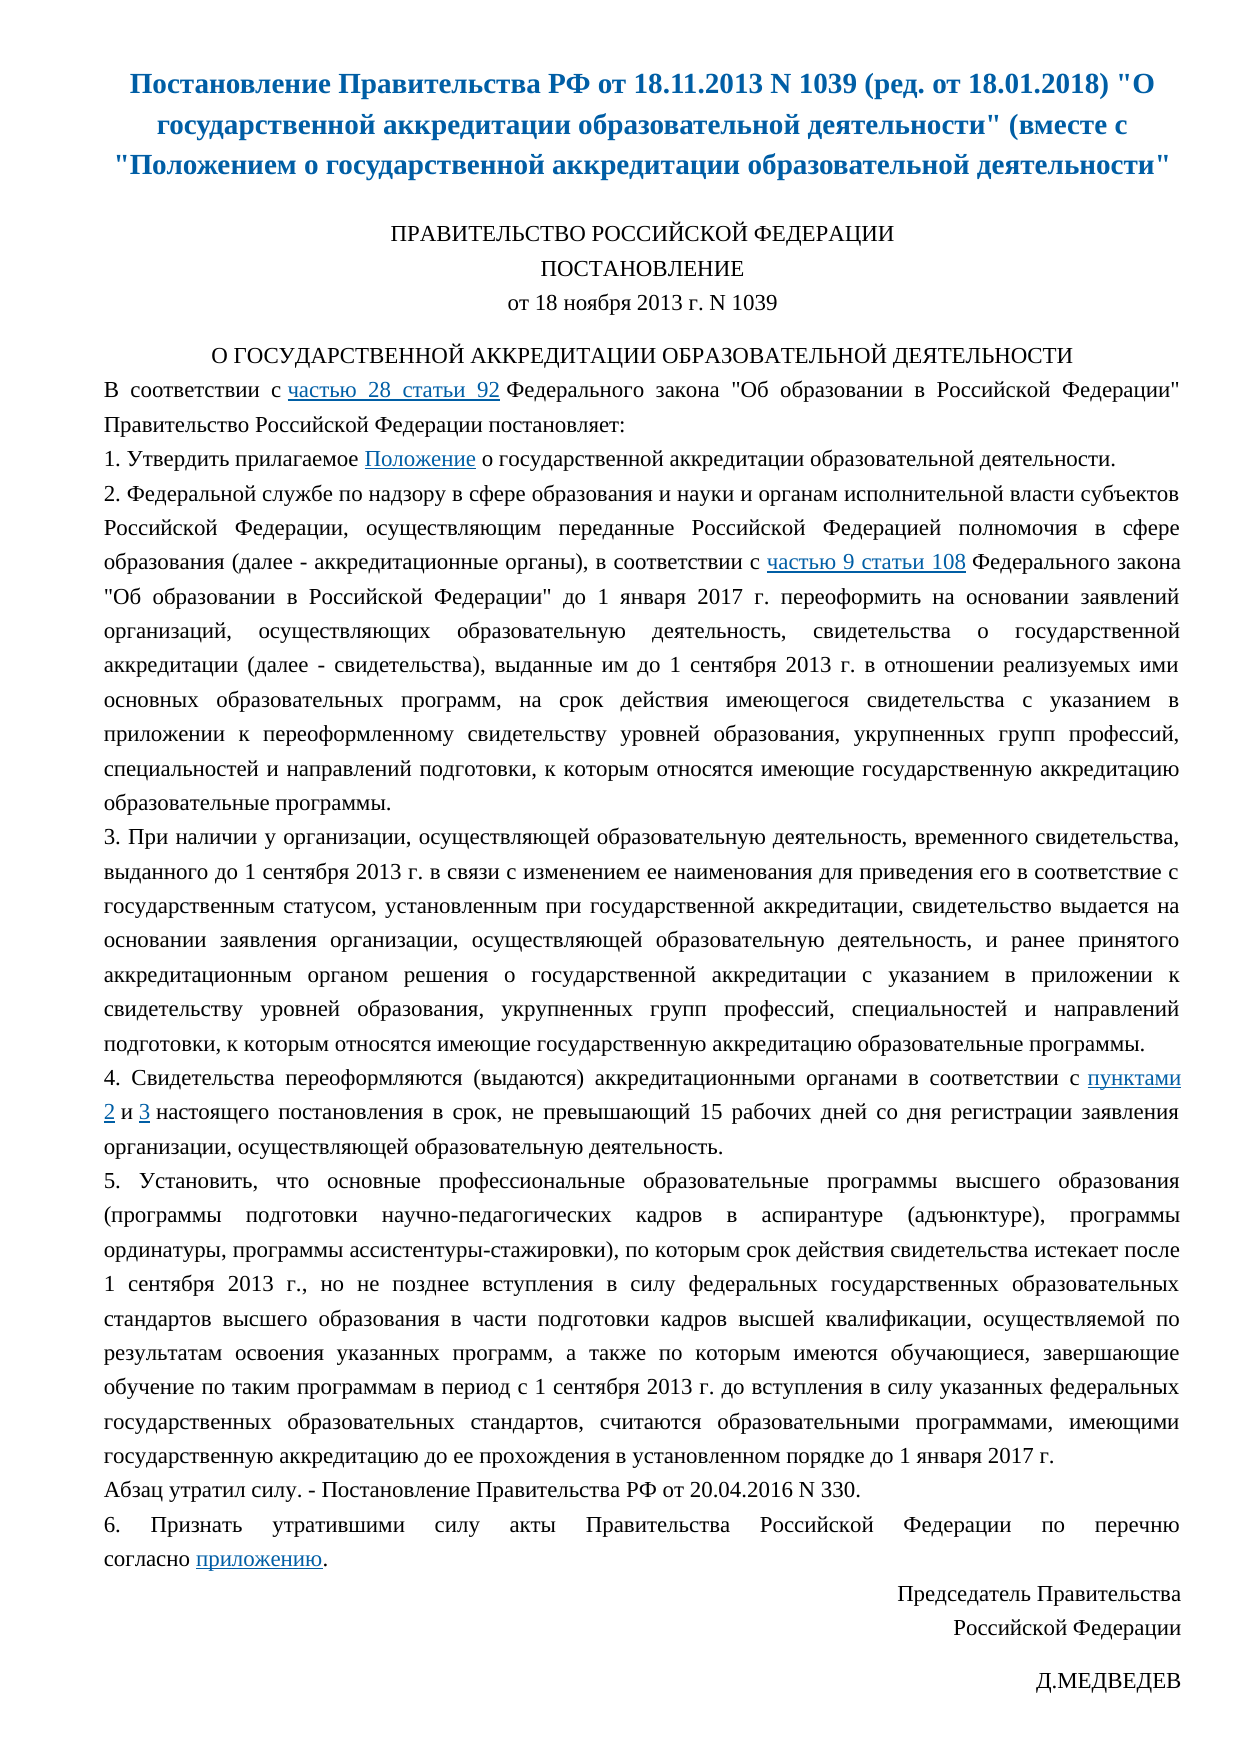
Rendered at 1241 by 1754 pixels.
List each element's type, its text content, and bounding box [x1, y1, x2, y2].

text О ГОСУДАРСТВЕННОЙ АККРЕДИТАЦИИ ОБРАЗОВАТЕЛЬНОЙ ДЕЯТЕЛЬНОСТИ [103, 334, 1181, 368]
text ПОСТАНОВЛЕНИЕ [103, 247, 1181, 281]
text Постановление Правительства РФ от 18.11.2013 N 1039 (ред. от 18.01.2018) "О государственной аккредитации образовательной деятельности" (вместе с "Положением о государственной аккредитации образовательной деятельности" [103, 59, 1181, 181]
text от 18 ноября 2013 г. N 1039 [103, 281, 1181, 315]
text 6. Признать утратившими силу акты Правительства Российской Федерации по перечню согласно приложению. [103, 1503, 1181, 1572]
text ПРАВИТЕЛЬСТВО РОССИЙСКОЙ ФЕДЕРАЦИИ [103, 212, 1181, 247]
text Российской Федерации [103, 1606, 1181, 1640]
text Абзац утратил силу. - Постановление Правительства РФ от 20.04.2016 N 330. [103, 1468, 1181, 1503]
text 3. При наличии у организации, осуществляющей образовательную деятельность, временного свидетельства, выданного до 1 сентября 2013 г. в связи с изменением ее наименования для приведения его в соответствие с государственным статусом, установленным при государственной аккредитации, свидетельство выдается на основании заявления организации, осуществляющей образовательную деятельность, и ранее принятого аккредитационным органом решения о государственной аккредитации с указанием в приложении к свидетельству уровней образования, укрупненных групп профессий, специальностей и направлений подготовки, к которым относятся имеющие государственную аккредитацию образовательные программы. [103, 815, 1181, 1056]
text Д.МЕДВЕДЕВ [103, 1659, 1181, 1693]
text 5. Установить, что основные профессиональные образовательные программы высшего образования (программы подготовки научно-педагогических кадров в аспирантуре (адъюнктуре), программы ординатуры, программы ассистентуры-стажировки), по которым срок действия свидетельства истекает после 1 сентября 2013 г., но не позднее вступления в силу федеральных государственных образовательных стандартов высшего образования в части подготовки кадров высшей квалификации, осуществляемой по результатам освоения указанных программ, а также по которым имеются обучающиеся, завершающие обучение по таким программам в период с 1 сентября 2013 г. до вступления в силу указанных федеральных государственных образовательных стандартов, считаются образовательными программами, имеющими государственную аккредитацию до ее прохождения в установленном порядке до 1 января 2017 г. [103, 1159, 1181, 1468]
text 1. Утвердить прилагаемое Положение о государственной аккредитации образовательной деятельности. [103, 437, 1181, 472]
text 4. Свидетельства переоформляются (выдаются) аккредитационными органами в соответствии с пунктами 2 и 3 настоящего постановления в срок, не превышающий 15 рабочих дней со дня регистрации заявления организации, осуществляющей образовательную деятельность. [103, 1056, 1181, 1159]
text Председатель Правительства [103, 1572, 1181, 1606]
text В соответствии с частью 28 статьи 92 Федерального закона "Об образовании в Российской Федерации" Правительство Российской Федерации постановляет: [103, 368, 1181, 437]
text 2. Федеральной службе по надзору в сфере образования и науки и органам исполнительной власти субъектов Российской Федерации, осуществляющим переданные Российской Федерацией полномочия в сфере образования (далее - аккредитационные органы), в соответствии с частью 9 статьи 108 Федерального закона "Об образовании в Российской Федерации" до 1 января 2017 г. переоформить на основании заявлений организаций, осуществляющих образовательную деятельность, свидетельства о государственной аккредитации (далее - свидетельства), выданные им до 1 сентября 2013 г. в отношении реализуемых ими основных образовательных программ, на срок действия имеющегося свидетельства с указанием в приложении к переоформленному свидетельству уровней образования, укрупненных групп профессий, специальностей и направлений подготовки, к которым относятся имеющие государственную аккредитацию образовательные программы. [103, 472, 1181, 815]
